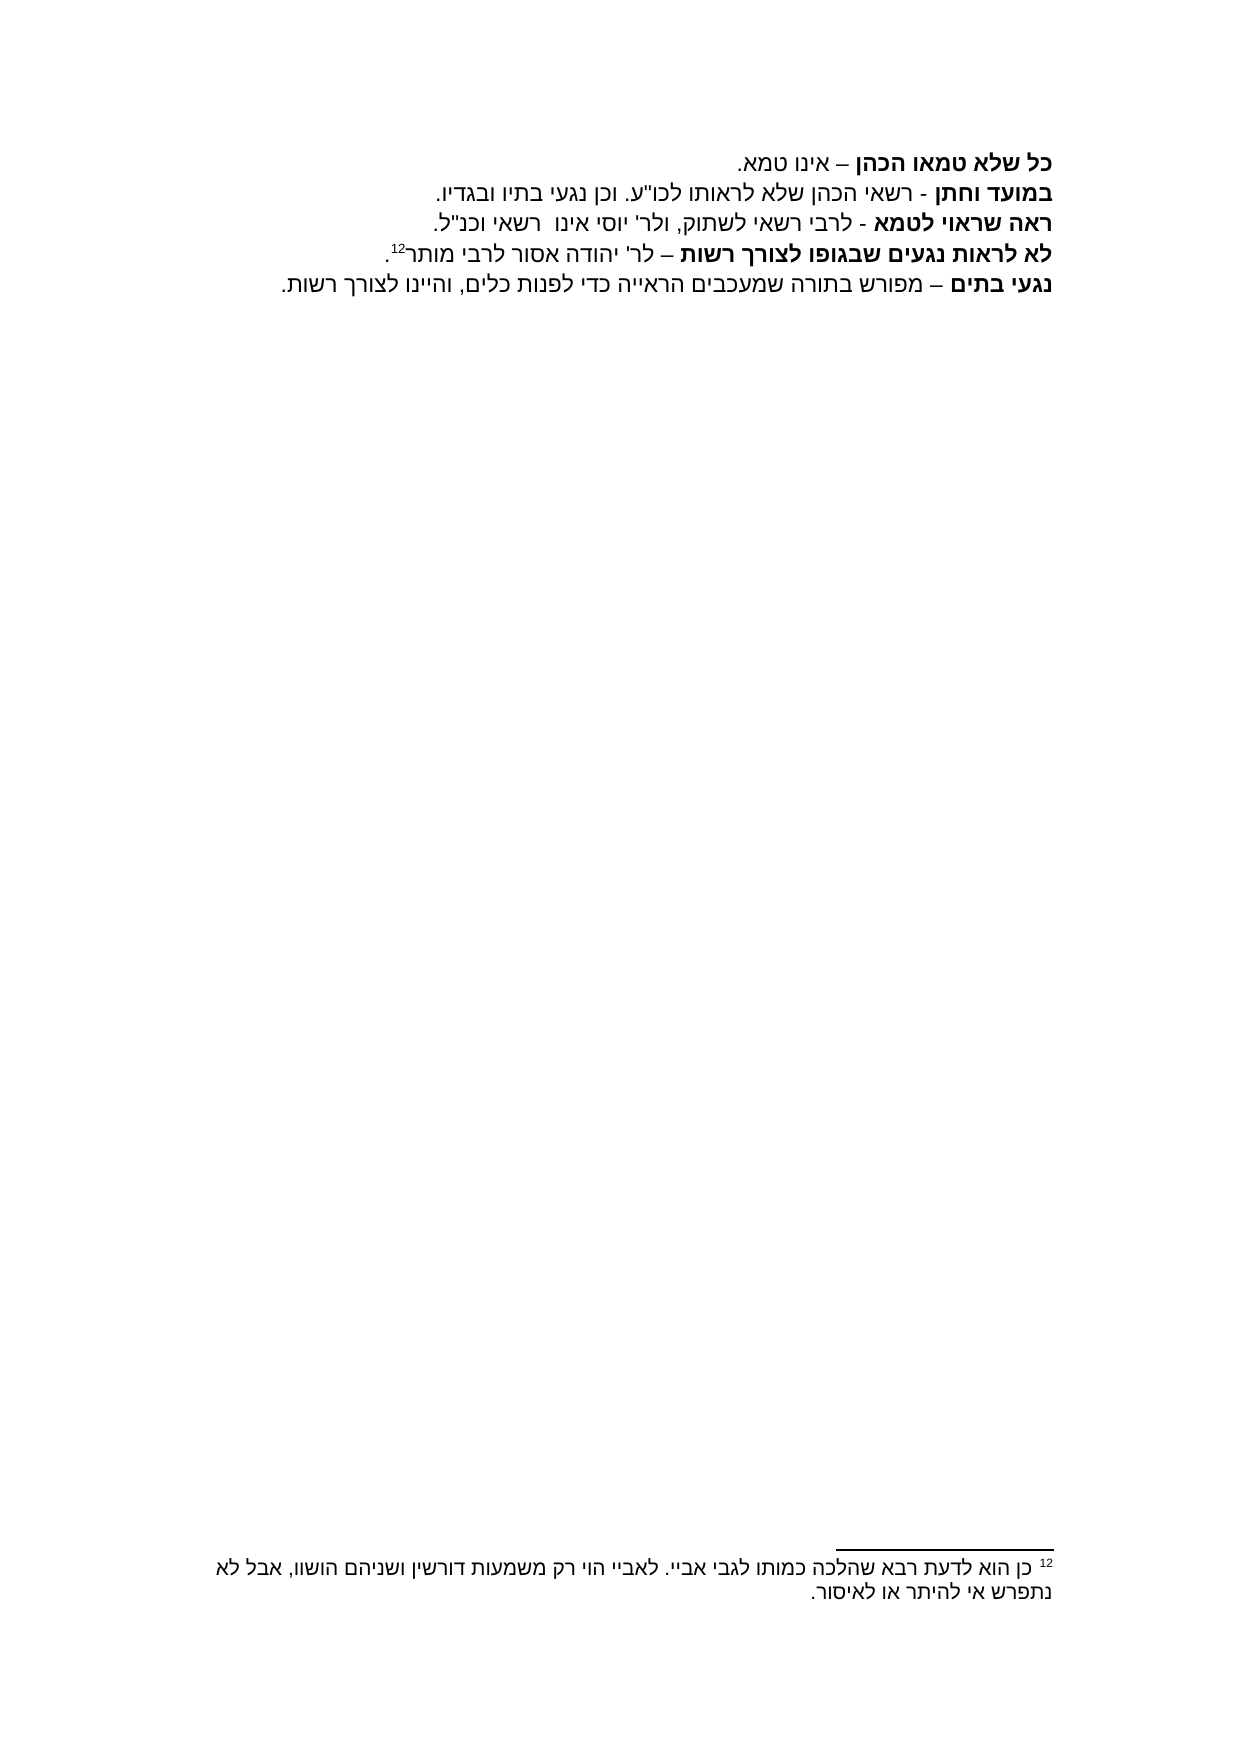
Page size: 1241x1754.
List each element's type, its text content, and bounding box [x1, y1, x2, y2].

text כל שלא טמאו הכהן – אינו טמא. במועד וחתן - רשאי הכהן שלא לראותו לכו"ע. וכן נגעי בתיו ובגדיו. ראה שראוי לטמא - לרבי רשאי לשתוק, ולר' יוסי אינו רשאי וכנ"ל. לא לראות נגעים שבגופו לצורך רשות – לר' יהודה אסור לרבי מותר. נגעי בתים – מפורש בתורה שמעכבים הראייה כדי לפנות כלים, והיינו לצורך רשות. [187, 150, 1053, 329]
